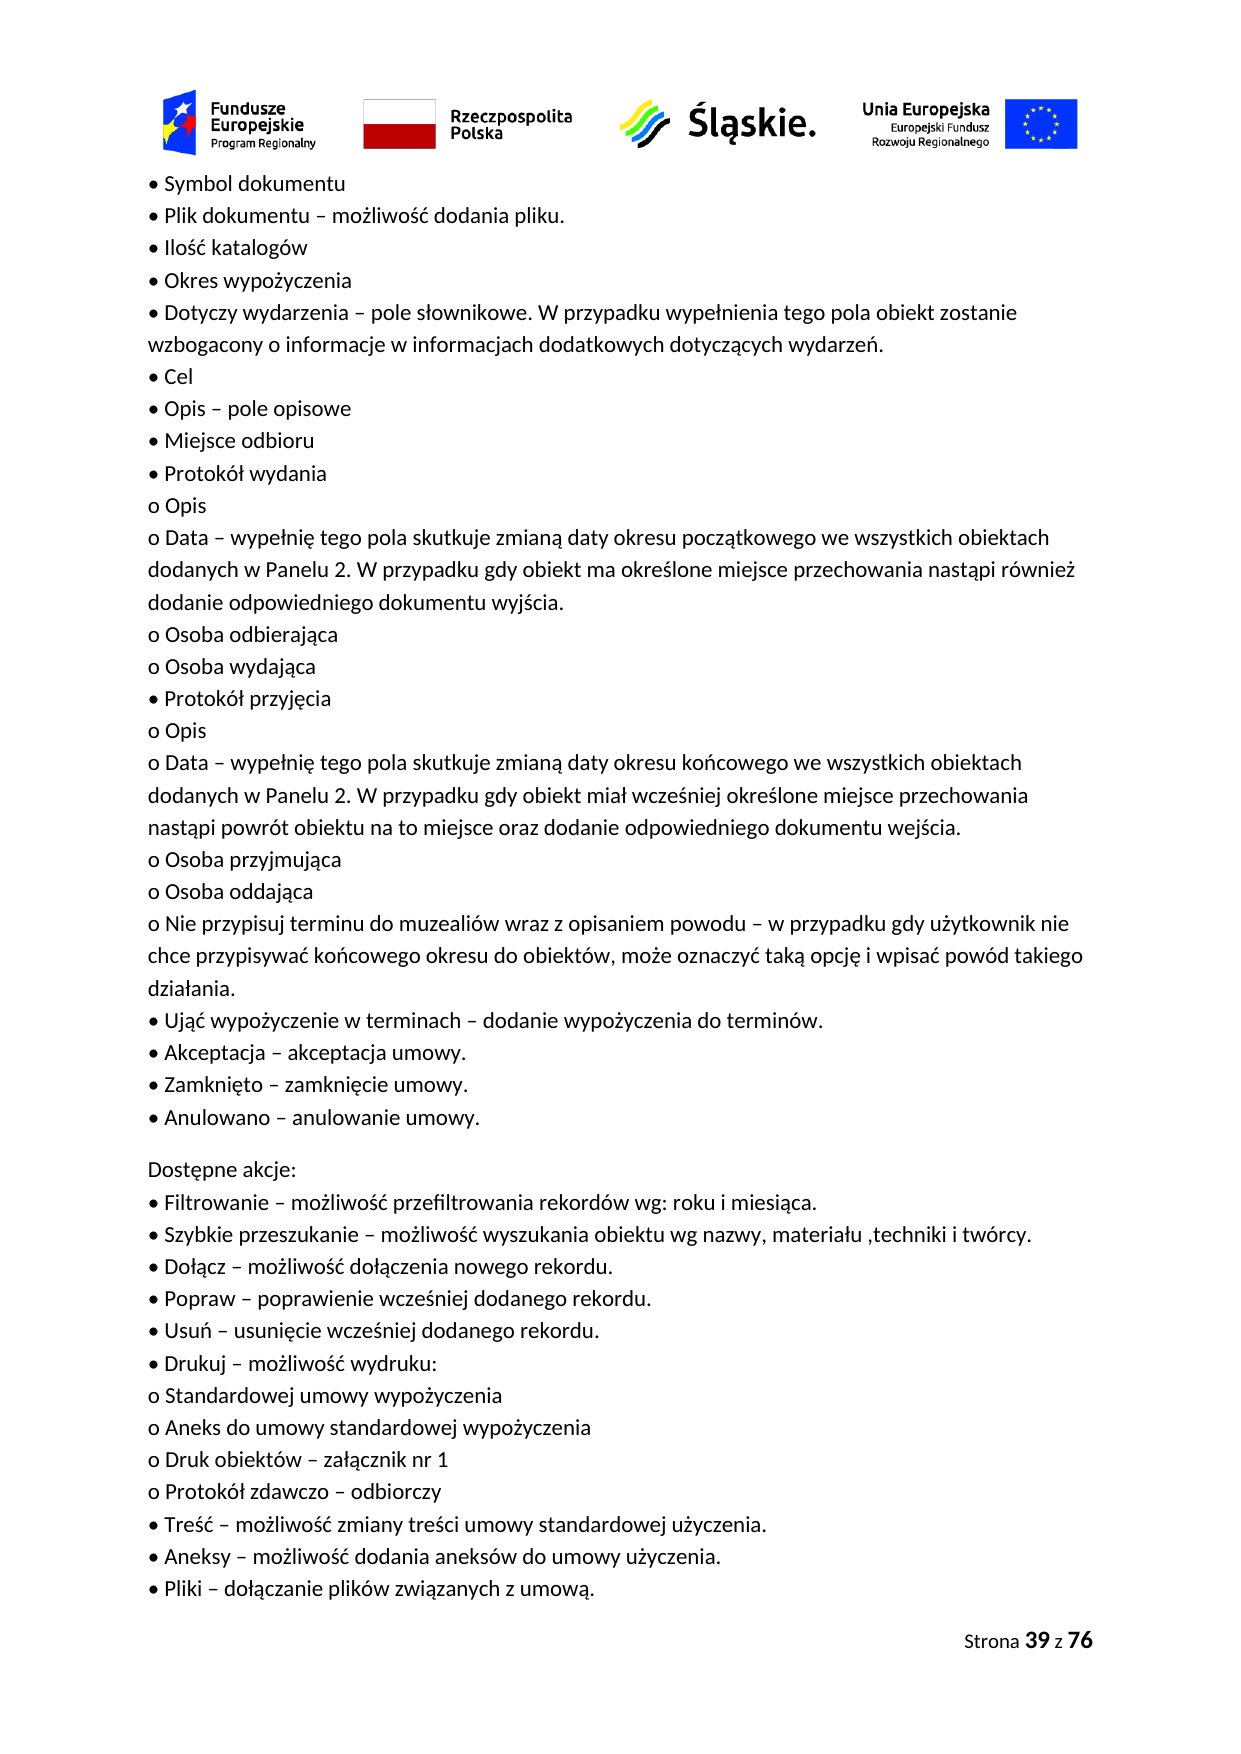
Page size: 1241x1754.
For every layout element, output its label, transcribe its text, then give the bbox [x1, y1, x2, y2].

picture [147, 73, 1093, 170]
